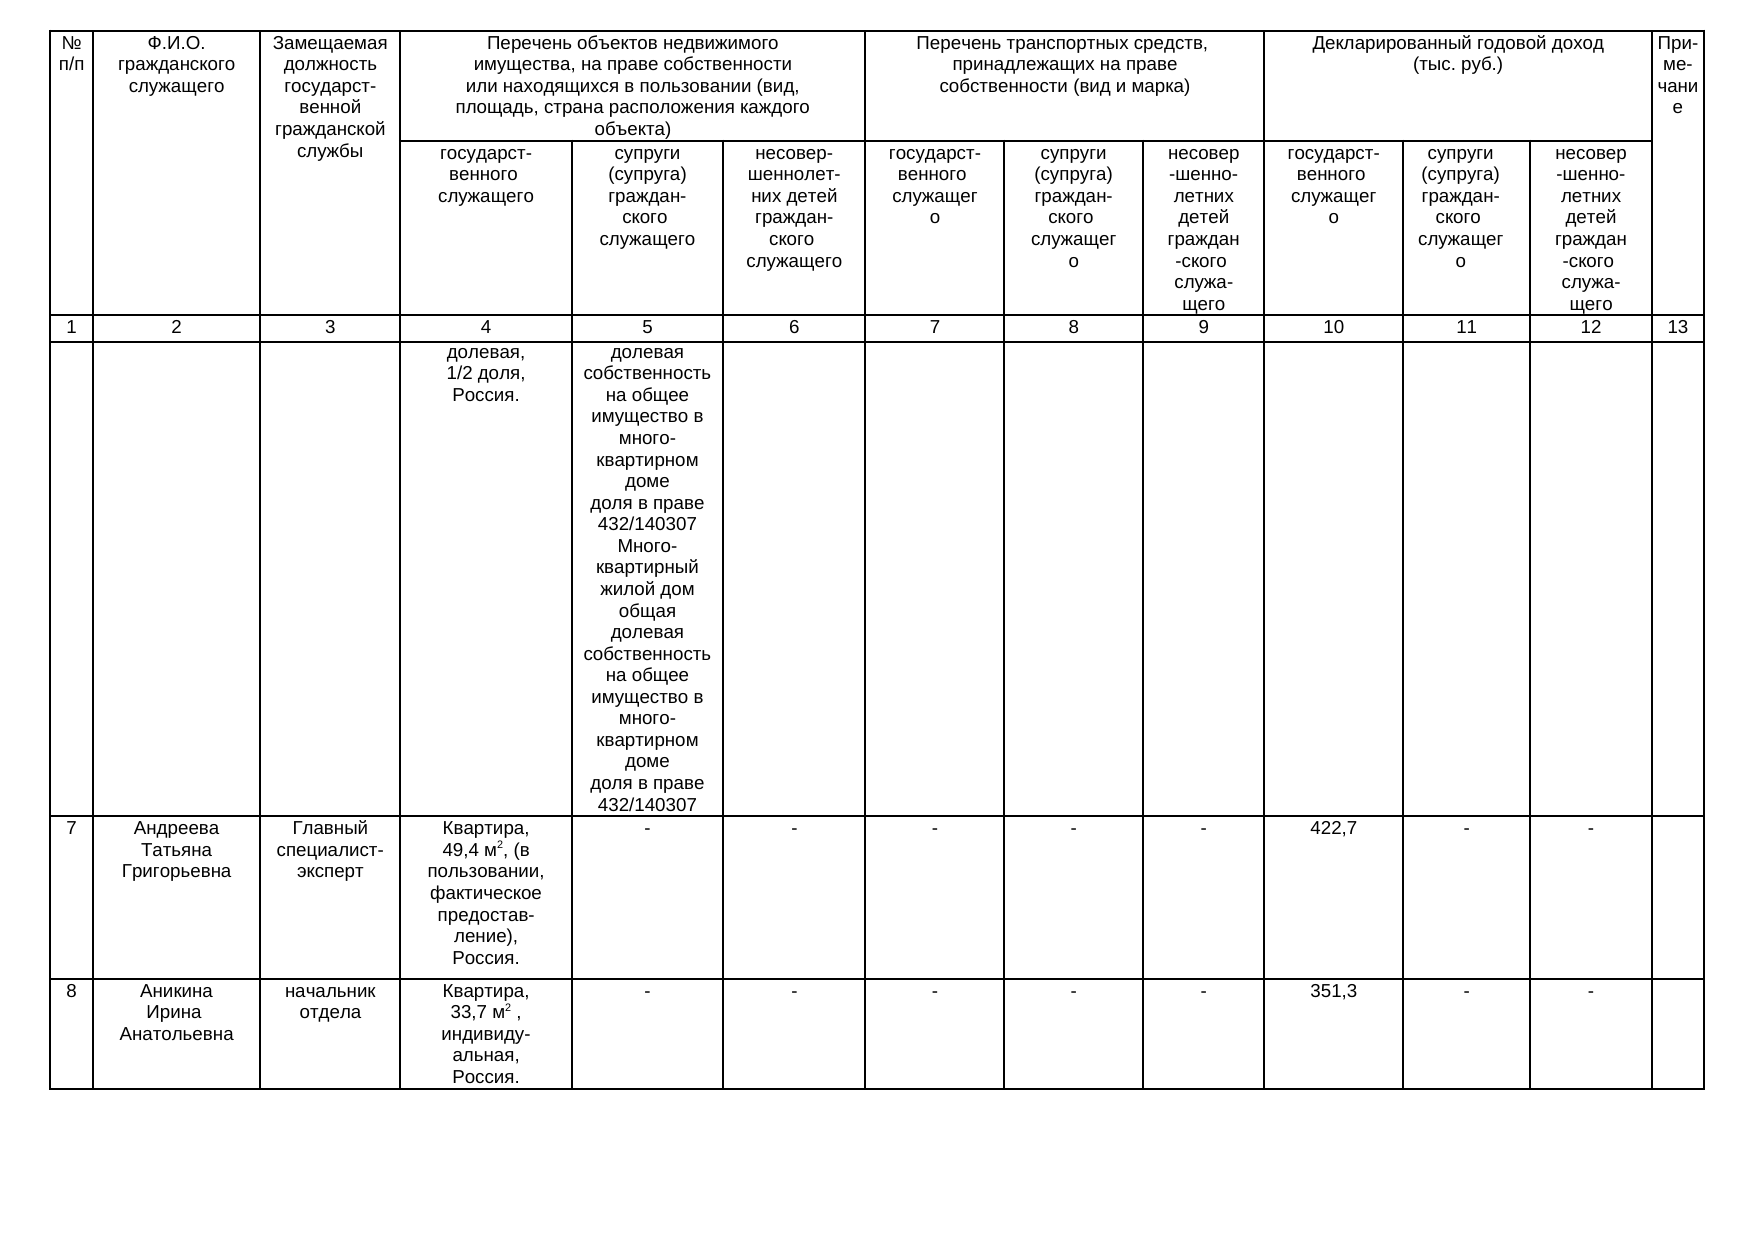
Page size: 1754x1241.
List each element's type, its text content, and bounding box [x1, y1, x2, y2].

table_header Декларированный годовой доход (тыс. руб.) [1265, 32, 1651, 139]
table_cell Аникина Ирина Анатольевна [94, 980, 259, 1087]
table_cell несовер- шеннолет- них детей граждан- ского служащего [724, 142, 864, 314]
table_cell [866, 343, 1003, 815]
table_cell Квартира, 38,7 м2, общая долевая, 1/2 доля, Россия. [401, 343, 571, 815]
table_cell супруги (супруга) граждан- ского служащего [1404, 142, 1529, 314]
table_cell [1653, 980, 1703, 1087]
table_cell - [573, 980, 722, 1087]
table_cell 2 [94, 316, 259, 341]
table_cell [1144, 343, 1263, 815]
table_cell - [866, 817, 1003, 977]
table_cell 8 [1005, 316, 1142, 341]
table_cell 351,3 [1265, 980, 1402, 1087]
table_cell - [1005, 817, 1142, 977]
table_cell [1653, 817, 1703, 977]
table_cell несовер-шенно- летних детей граждан-ского служа- щего [1144, 142, 1263, 314]
table_cell [724, 343, 864, 815]
table_cell [1404, 343, 1529, 815]
table_cell супруги (супруга) граждан- ского служащего [573, 142, 722, 314]
table_cell - [1404, 817, 1529, 977]
table_cell - [1144, 980, 1263, 1087]
table_cell [1531, 343, 1651, 815]
table_cell - [1531, 817, 1651, 977]
table_cell - [724, 817, 864, 977]
table_cell Квартира, 49,4 м2, (в пользовании, фактическое предостав- ление), Россия. [401, 817, 571, 977]
table_cell 13 [1653, 316, 1703, 341]
table_cell [1653, 343, 1703, 815]
table_header Ф.И.О. гражданского служащего [94, 32, 259, 314]
table_cell [261, 343, 399, 815]
table_cell начальник отдела [261, 980, 399, 1087]
table_cell государст- венного служащего [866, 142, 1003, 314]
table_cell - [1531, 980, 1651, 1087]
table_cell 6 [724, 316, 864, 341]
table_cell 12 [1531, 316, 1651, 341]
table_header № п/п [51, 32, 92, 314]
table_cell государст- венного служащего [1265, 142, 1402, 314]
table_cell Андреева Татьяна Григорьевна [94, 817, 259, 977]
table_cell [1265, 343, 1402, 815]
table_cell 9 [1144, 316, 1263, 341]
table_cell 11 [1404, 316, 1529, 341]
table_cell - [1144, 817, 1263, 977]
table_cell 422,7 [1265, 817, 1402, 977]
table_cell 1 [51, 316, 92, 341]
table_cell 7 [51, 817, 92, 977]
table_cell Квартира, 33,7 м2 , индивиду- альная, Россия. [401, 980, 571, 1087]
table_header Перечень объектов недвижимого имущества, на праве собственности или находящихся в пользовании (вид, площадь, страна расположения каждого объекта) [401, 32, 864, 139]
table_cell - [724, 980, 864, 1087]
table_cell [51, 343, 92, 815]
table_cell 3 [261, 316, 399, 341]
table_cell Главный специалист- эксперт [261, 817, 399, 977]
table_cell [94, 343, 259, 815]
table_cell 4 [401, 316, 571, 341]
table_cell 8 [51, 980, 92, 1087]
table_cell - [866, 980, 1003, 1087]
table_cell - [573, 817, 722, 977]
table_cell [1005, 343, 1142, 815]
table_cell - [1005, 980, 1142, 1087]
table_cell - [1404, 980, 1529, 1087]
table_header Перечень транспортных средств, принадлежащих на праве собственности (вид и марка) [866, 32, 1263, 139]
table_cell 7 [866, 316, 1003, 341]
table_header При- ме- чание [1653, 32, 1703, 314]
table_cell несовер-шенно- летних детей граждан-ского служа- щего [1531, 142, 1651, 314]
table_header Замещаемая должность государст- венной гражданской службы [261, 32, 399, 314]
table_cell супруги (супруга) граждан- ского служащего [1005, 142, 1142, 314]
table_cell государст- венного служащего [401, 142, 571, 314]
table_cell 5 [573, 316, 722, 341]
table_cell 10 [1265, 316, 1402, 341]
